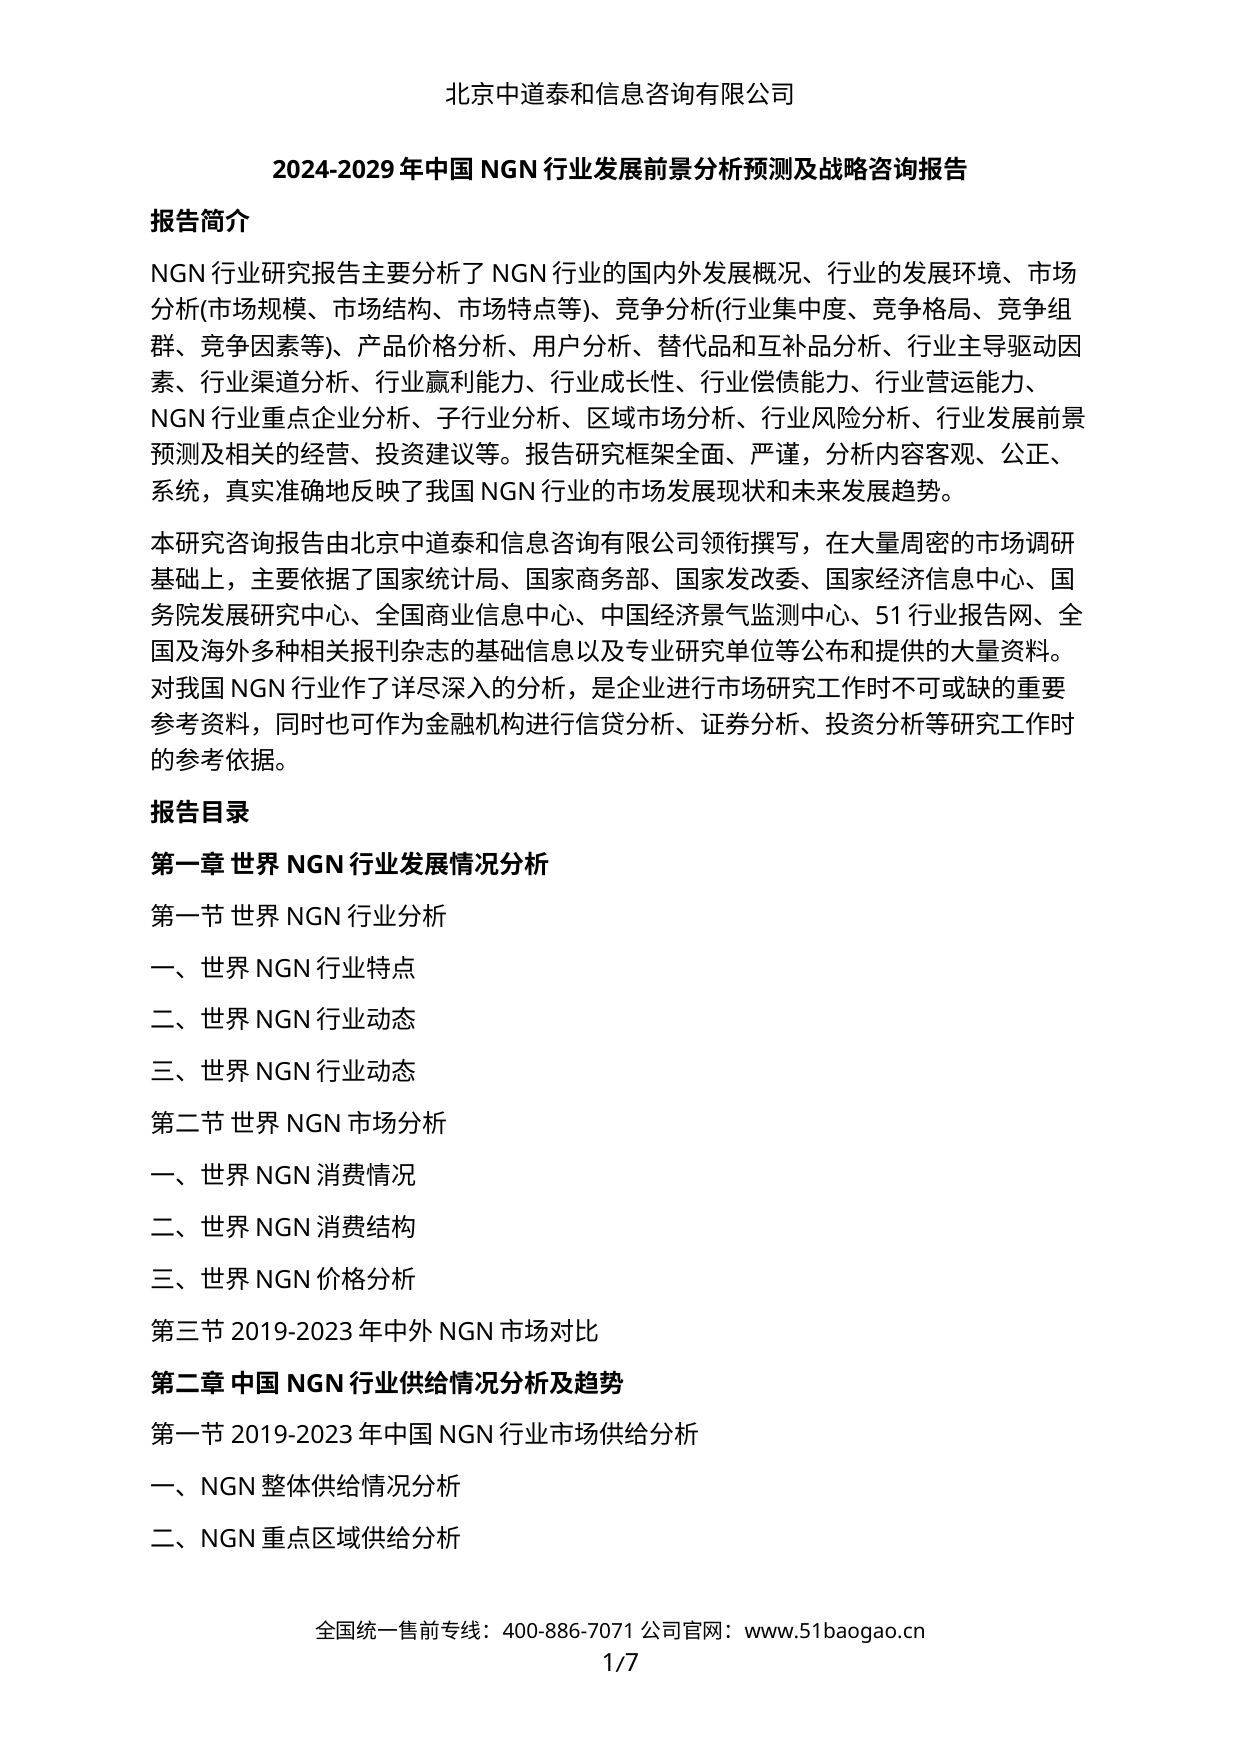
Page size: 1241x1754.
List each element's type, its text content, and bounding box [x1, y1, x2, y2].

text 第三节 2019-2023年中外NGN市场对比 [150, 1311, 1090, 1347]
text 报告简介 [150, 202, 1090, 238]
text 第一章 世界NGN行业发展情况分析 [150, 844, 1090, 881]
text 第二章 中国NGN行业供给情况分析及趋势 [150, 1363, 1090, 1399]
text 第一节 世界NGN行业分析 [150, 896, 1090, 932]
text 一、NGN整体供给情况分析 [150, 1467, 1090, 1503]
text 二、世界NGN消费结构 [150, 1207, 1090, 1244]
text 本研究咨询报告由北京中道泰和信息咨询有限公司领衔撰写，在大量周密的市场调研基础上，主要依据了国家统计局、国家商务部、国家发改委、国家经济信息中心、国务院发展研究中心、全国商业信息中心、中国经济景气监测中心、51行业报告网、全国及海外多种相关报刊杂志的基础信息以及专业研究单位等公布和提供的大量资料。对我国NGN行业作了详尽深入的分析，是企业进行市场研究工作时不可或缺的重要参考资料，同时也可作为金融机构进行信贷分析、证券分析、投资分析等研究工作时的参考依据。 [150, 523, 1090, 777]
text 二、世界NGN行业动态 [150, 1000, 1090, 1036]
text 三、世界NGN行业动态 [150, 1052, 1090, 1088]
text 第二节 世界NGN市场分析 [150, 1104, 1090, 1140]
text 三、世界NGN价格分析 [150, 1259, 1090, 1296]
text 二、NGN重点区域供给分析 [150, 1519, 1090, 1555]
text 2024-2029年中国NGN行业发展前景分析预测及战略咨询报告 [150, 150, 1090, 186]
text NGN行业研究报告主要分析了NGN行业的国内外发展概况、行业的发展环境、市场分析(市场规模、市场结构、市场特点等)、竞争分析(行业集中度、竞争格局、竞争组群、竞争因素等)、产品价格分析、用户分析、替代品和互补品分析、行业主导驱动因素、行业渠道分析、行业赢利能力、行业成长性、行业偿债能力、行业营运能力、NGN行业重点企业分析、子行业分析、区域市场分析、行业风险分析、行业发展前景预测及相关的经营、投资建议等。报告研究框架全面、严谨，分析内容客观、公正、系统，真实准确地反映了我国NGN行业的市场发展现状和未来发展趋势。 [150, 254, 1090, 507]
text 报告目录 [150, 792, 1090, 829]
text 一、世界NGN消费情况 [150, 1156, 1090, 1192]
text 一、世界NGN行业特点 [150, 948, 1090, 984]
text 第一节 2019-2023年中国NGN行业市场供给分析 [150, 1415, 1090, 1451]
